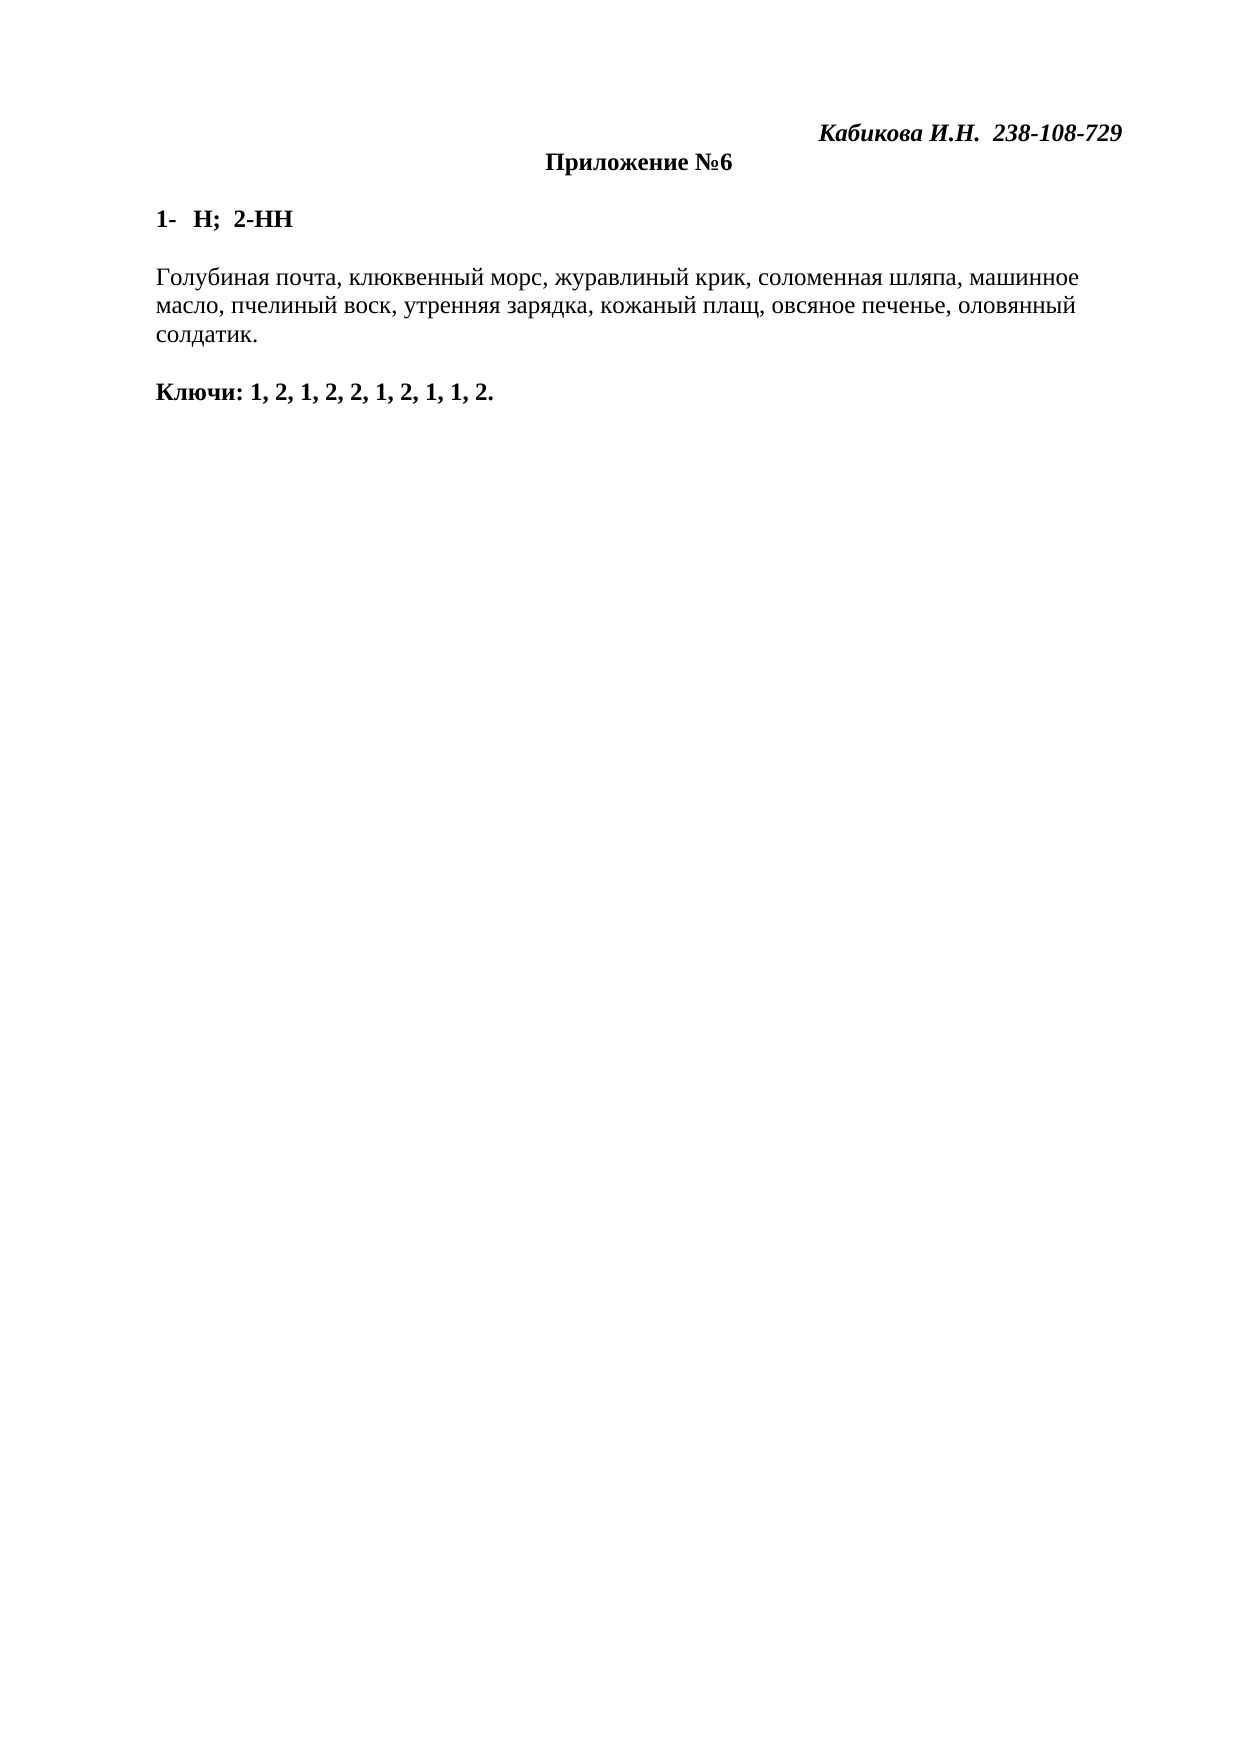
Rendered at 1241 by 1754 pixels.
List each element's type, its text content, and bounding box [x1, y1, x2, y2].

text Голубиная почта, клюквенный морс, журавлиный крик, соломенная шляпа, машинное масло, пчелиный воск, утренняя зарядка, кожаный плащ, овсяное печенье, оловянный солдатик. [156, 262, 1122, 348]
text Ключи: 1, 2, 1, 2, 2, 1, 2, 1, 1, 2. [156, 377, 1122, 406]
text Кабикова И.Н. 238-108-729 [118, 118, 1122, 147]
list Н; 2-НН [156, 204, 1122, 233]
text Приложение №6 [156, 147, 1122, 176]
